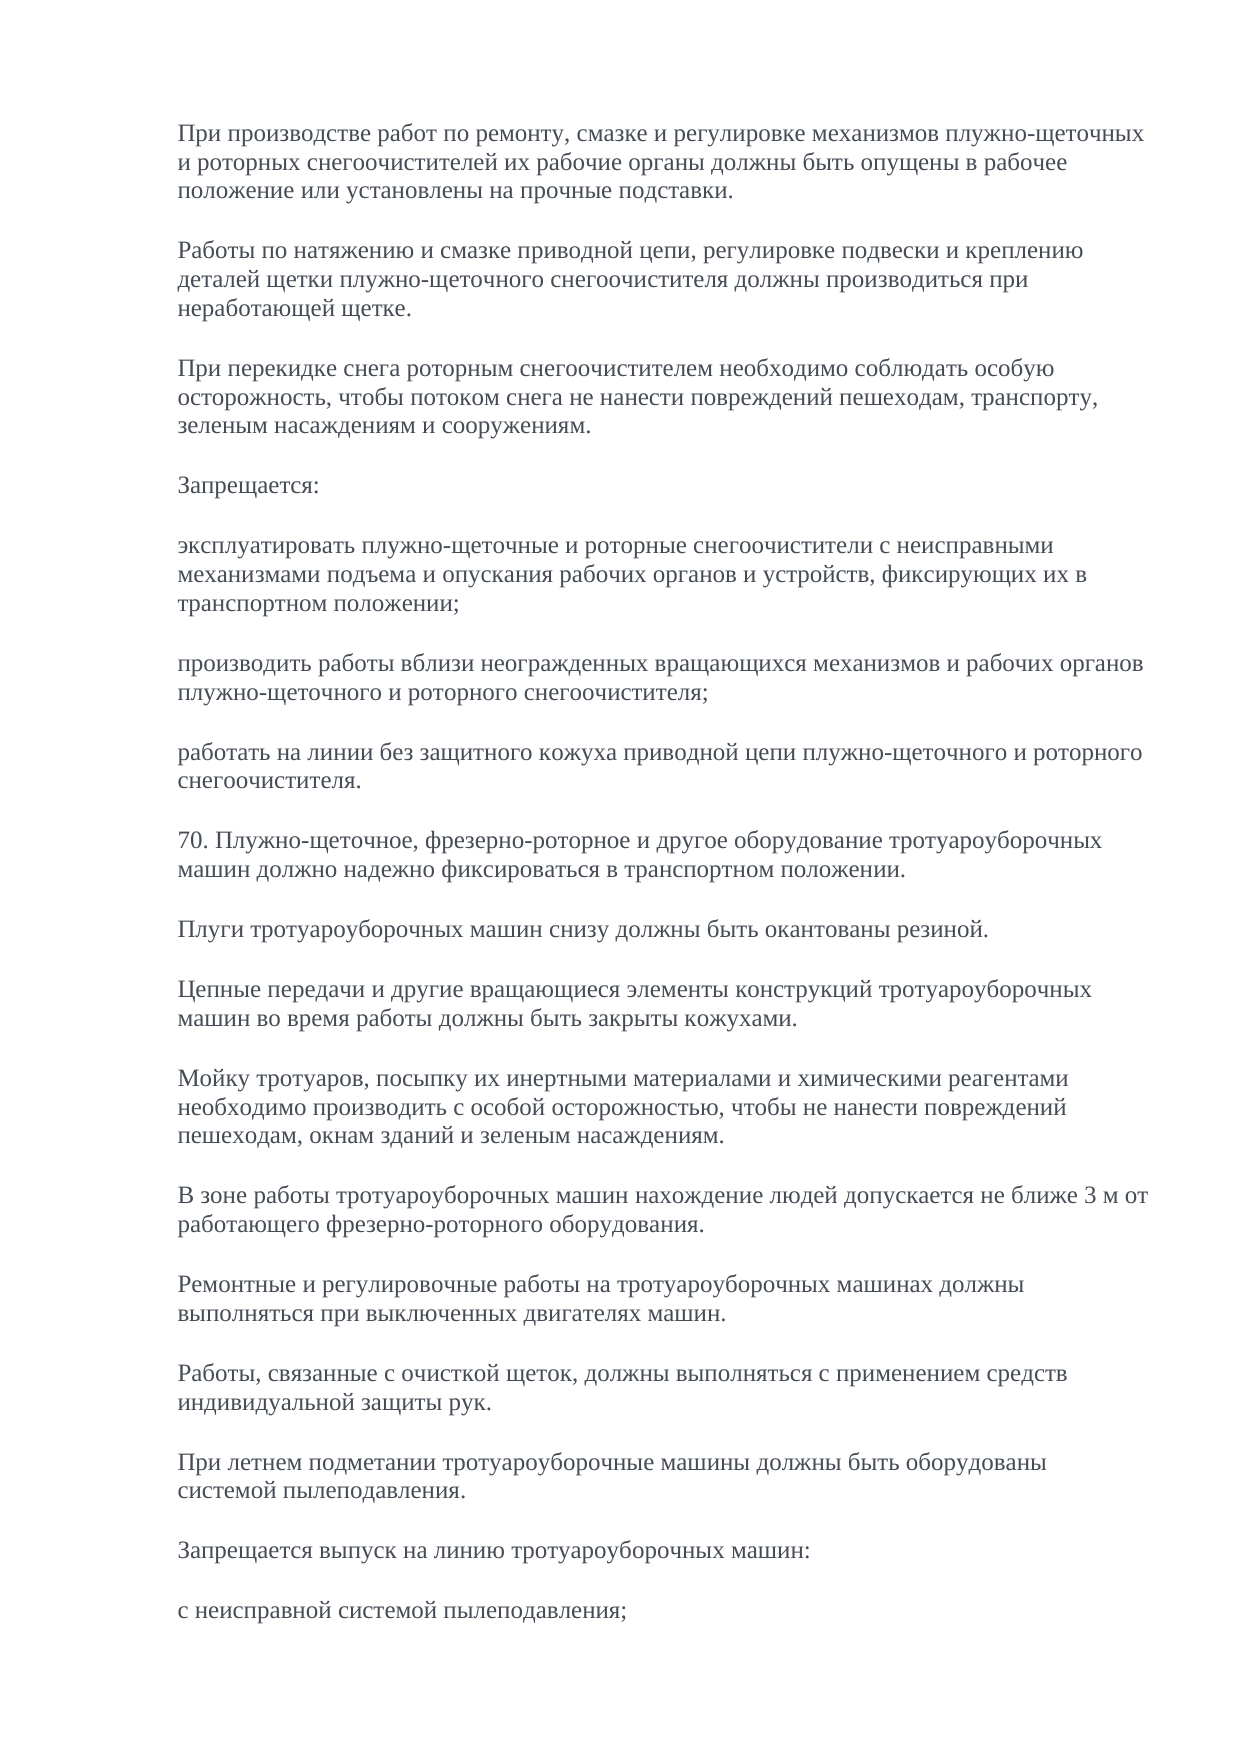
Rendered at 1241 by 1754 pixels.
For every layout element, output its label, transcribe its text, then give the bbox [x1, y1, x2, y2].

text работать на линии без защитного кожуха приводной цепи плужно-щеточного и роторного снегоочистителя. [177, 737, 1152, 794]
text В зоне работы тротуароуборочных машин нахождение людей допускается не ближе 3 м от работающего фрезерно-роторного оборудования. [177, 1181, 1152, 1238]
text При летнем подметании тротуароуборочные машины должны быть оборудованы системой пылеподавления. [177, 1447, 1152, 1504]
text Запрещается выпуск на линию тротуароуборочных машин: [177, 1536, 1152, 1564]
text При перекидке снега роторным снегоочистителем необходимо соблюдать особую осторожность, чтобы потоком снега не нанести повреждений пешеходам, транспорту, зеленым насаждениям и сооружениям. [177, 353, 1152, 439]
text Запрещается: [177, 471, 1152, 499]
text Работы по натяжению и смазке приводной цепи, регулировке подвески и креплению деталей щетки плужно-щеточного снегоочистителя должны производиться при неработающей щетке. [177, 236, 1152, 322]
text Работы, связанные с очисткой щеток, должны выполняться с применением средств индивидуальной защиты рук. [177, 1358, 1152, 1416]
text При производстве работ по ремонту, смазке и регулировке механизмов плужно-щеточных и роторных снегоочистителей их рабочие органы должны быть опущены в рабочее положение или установлены на прочные подставки. [177, 118, 1152, 204]
text Мойку тротуаров, посыпку их инертными материалами и химическими реагентами необходимо производить с особой осторожностью, чтобы не нанести повреждений пешеходам, окнам зданий и зеленым насаждениям. [177, 1063, 1152, 1149]
text с неисправной системой пылеподавления; [177, 1596, 1152, 1624]
text эксплуатировать плужно-щеточные и роторные снегоочистители с неисправными механизмами подъема и опускания рабочих органов и устройств, фиксирующих их в транспортном положении; [177, 531, 1152, 617]
text Ремонтные и регулировочные работы на тротуароуборочных машинах должны выполняться при выключенных двигателях машин. [177, 1269, 1152, 1327]
text производить работы вблизи неогражденных вращающихся механизмов и рабочих органов плужно-щеточного и роторного снегоочистителя; [177, 648, 1152, 706]
text Плуги тротуароуборочных машин снизу должны быть окантованы резиной. [177, 914, 1152, 943]
text 70. Плужно-щеточное, фрезерно-роторное и другое оборудование тротуароуборочных машин должно надежно фиксироваться в транспортном положении. [177, 826, 1152, 883]
text Цепные передачи и другие вращающиеся элементы конструкций тротуароуборочных машин во время работы должны быть закрыты кожухами. [177, 974, 1152, 1032]
